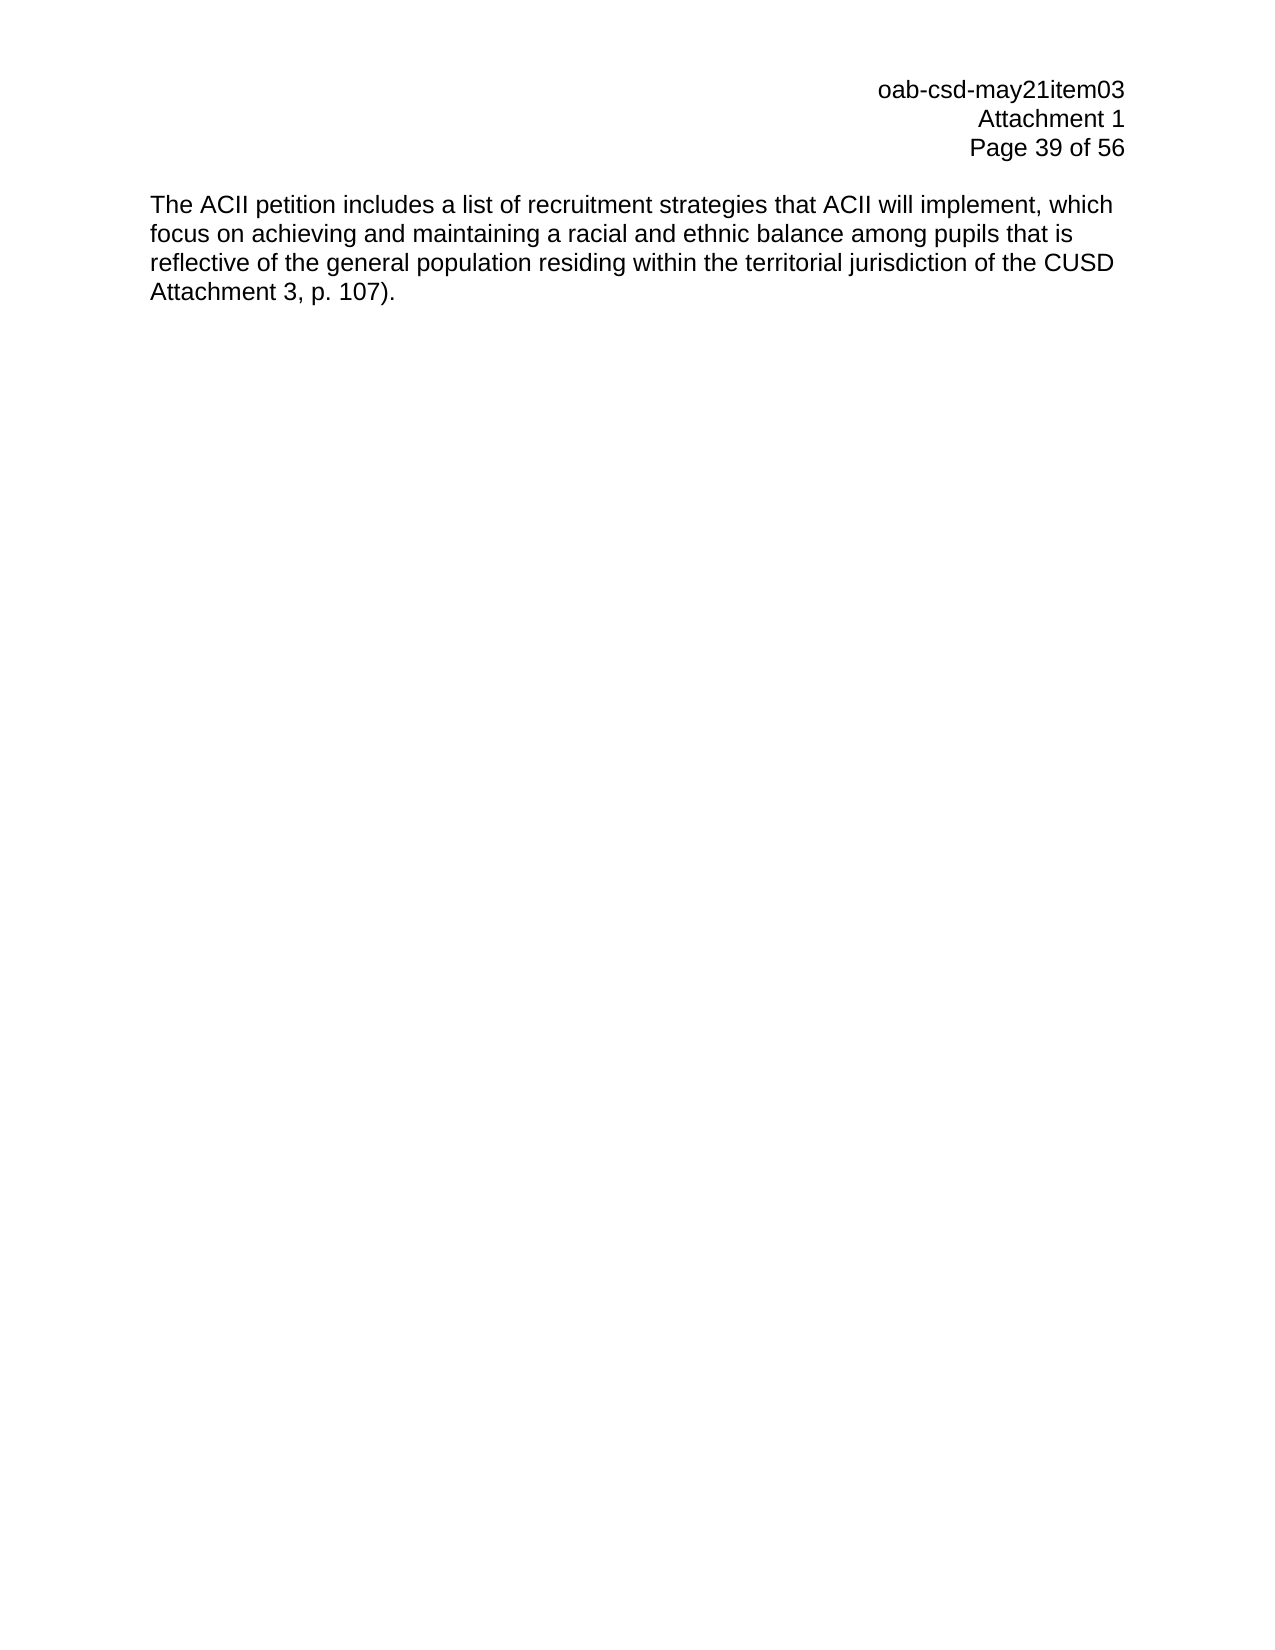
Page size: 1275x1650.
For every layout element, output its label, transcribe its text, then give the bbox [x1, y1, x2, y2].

text The ACII petition includes a list of recruitment strategies that ACII will implement, which focus on achieving and maintaining a racial and ethnic balance among pupils that is reflective of the general population residing within the territorial jurisdiction of the CUSD Attachment 3, p. 107). [150, 190, 1125, 305]
